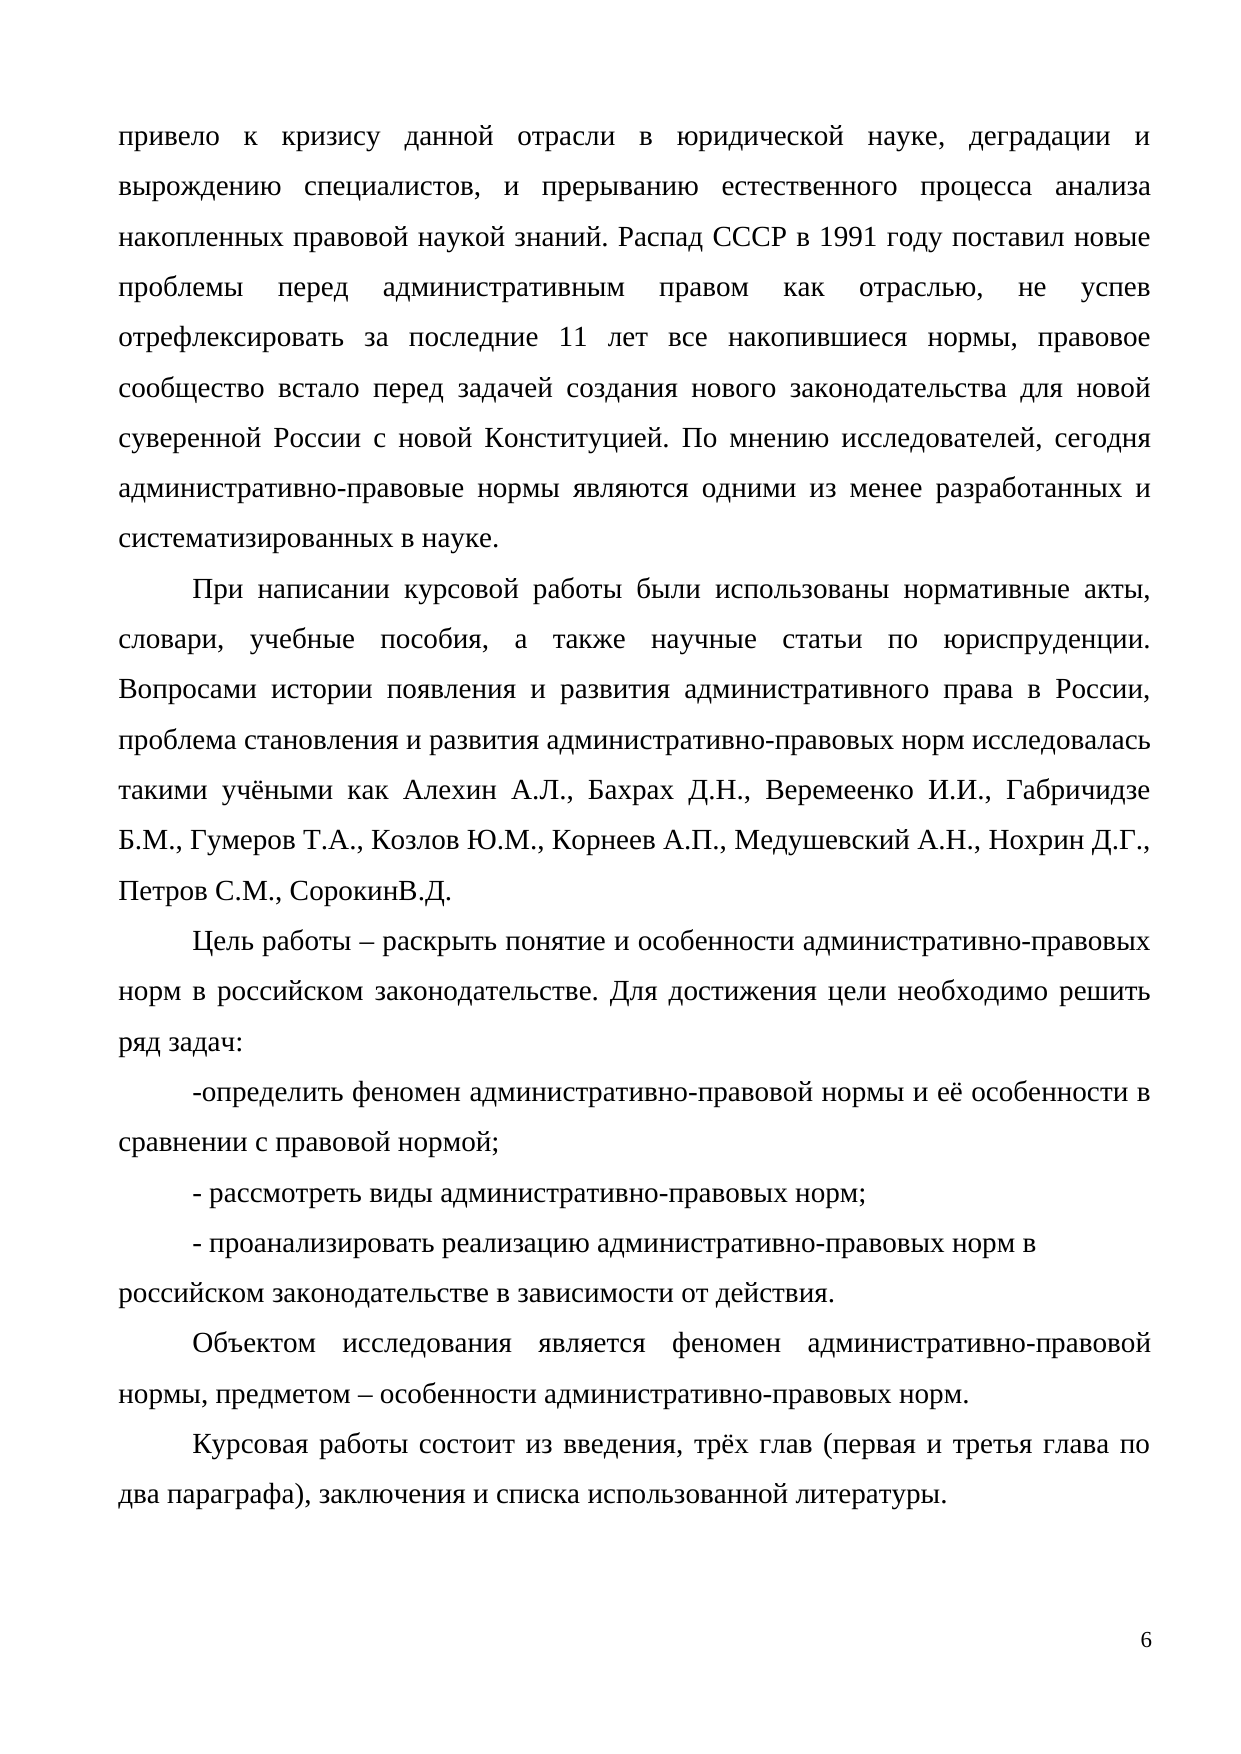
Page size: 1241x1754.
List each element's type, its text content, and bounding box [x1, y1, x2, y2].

text При написании курсовой работы были использованы нормативные акты, словари, учебные пособия, а также научные статьи по юриспруденции. Вопросами истории появления и развития административного права в России, проблема становления и развития административно-правовых норм исследовалась такими учёными как Алехин А.Л., Бахрах Д.Н., Веремеенко И.И., Габричидзе Б.М., Гумеров Т.А., Козлов Ю.М., Корнеев А.П., Медушевский А.Н., Нохрин Д.Г., Петров С.М., СорокинВ.Д. [118, 571, 1152, 906]
text -определить феномен административно-правовой нормы и её особенности в сравнении с правовой нормой; [118, 1074, 1152, 1158]
text - рассмотреть виды административно-правовых норм; [118, 1175, 1152, 1208]
text - проанализировать реализацию административно-правовых норм в российском законодательстве в зависимости от действия. [118, 1225, 1152, 1309]
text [118, 118, 1152, 554]
text Объектом исследования является феномен административно-правовой нормы, предметом – особенности административно-правовых норм. [118, 1326, 1152, 1409]
text Цель работы – раскрыть понятие и особенности административно-правовых норм в российском законодательстве. Для достижения цели необходимо решить ряд задач: [118, 923, 1152, 1057]
text Курсовая работы состоит из введения, трёх глав (первая и третья глава по два параграфа), заключения и списка использованной литературы. [118, 1426, 1152, 1510]
